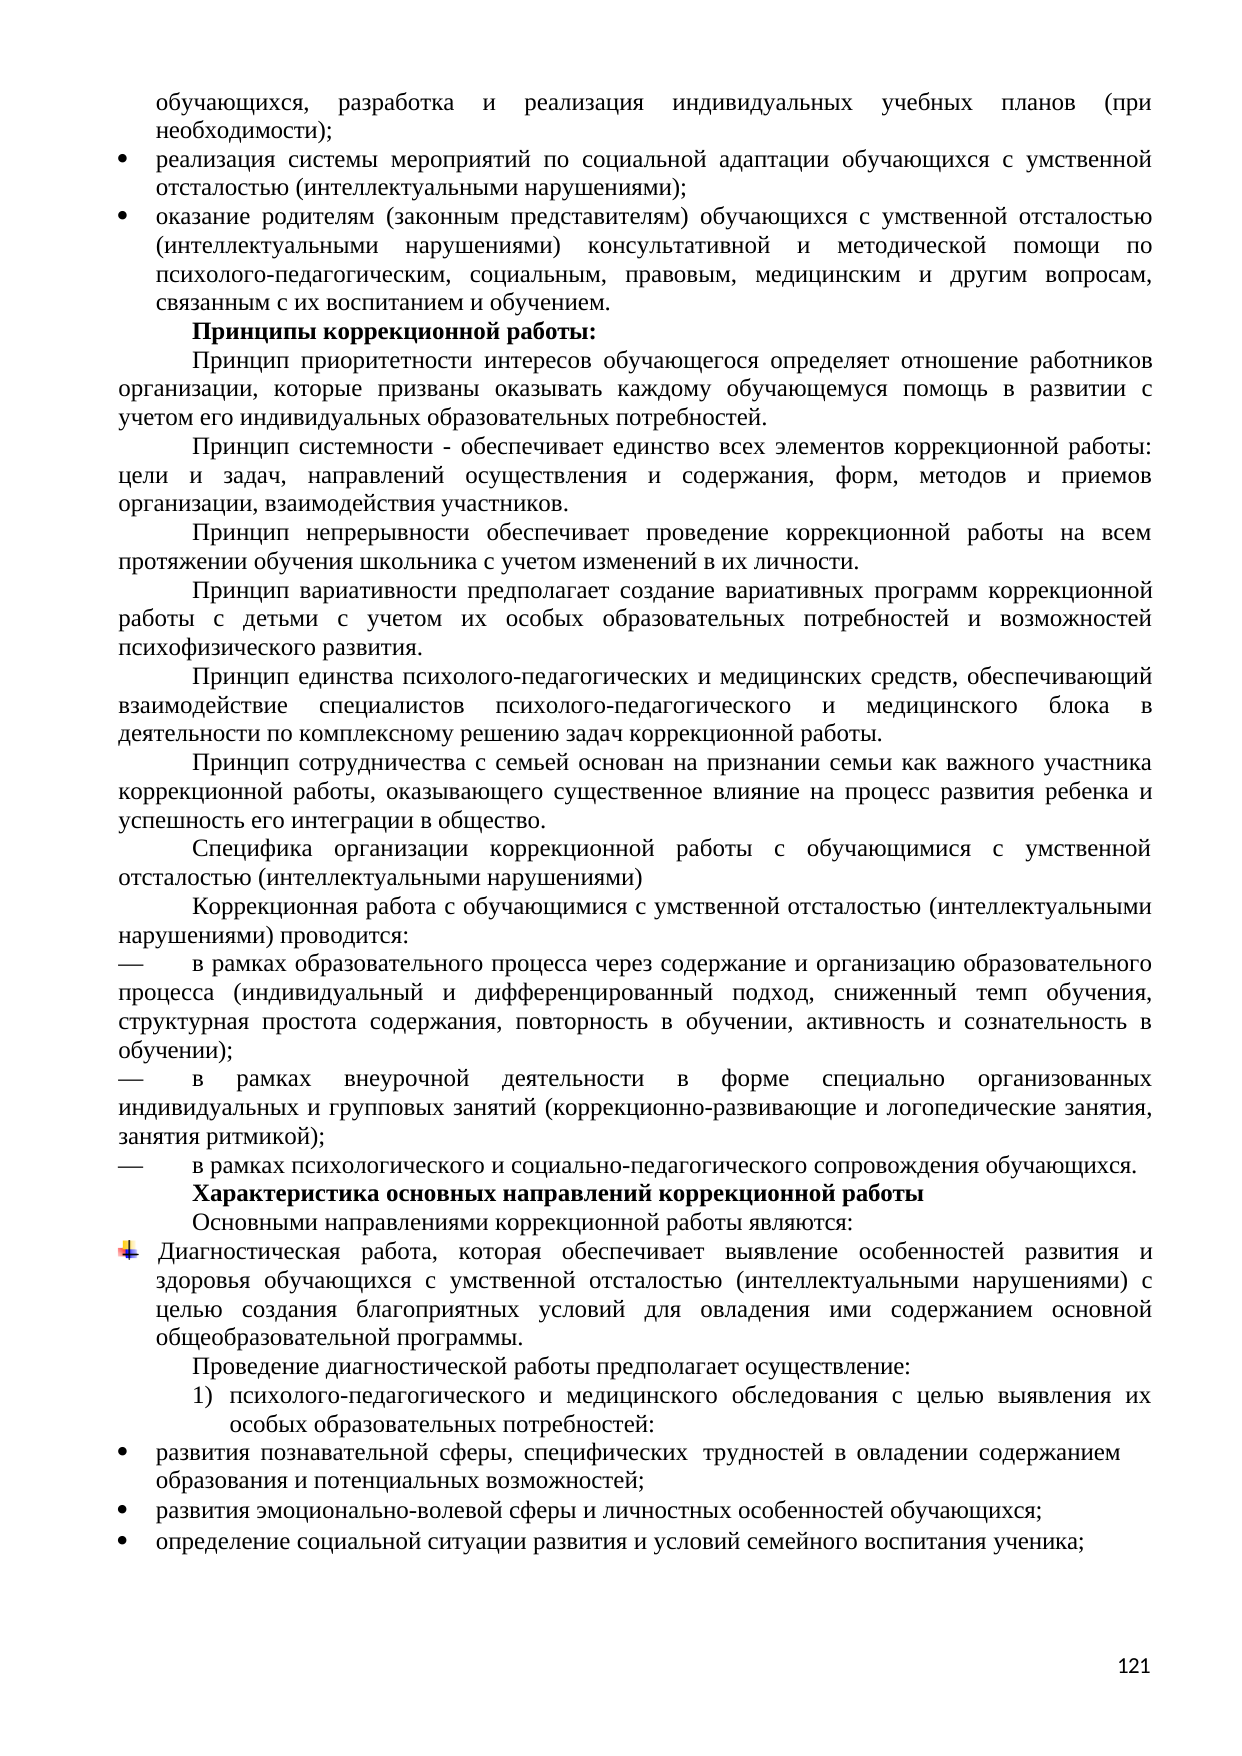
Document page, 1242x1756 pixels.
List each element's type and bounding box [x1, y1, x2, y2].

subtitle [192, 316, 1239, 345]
picture [117, 1240, 139, 1260]
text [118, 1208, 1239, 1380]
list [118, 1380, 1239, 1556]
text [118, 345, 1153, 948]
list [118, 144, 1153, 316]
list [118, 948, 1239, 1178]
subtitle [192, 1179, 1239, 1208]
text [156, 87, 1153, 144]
